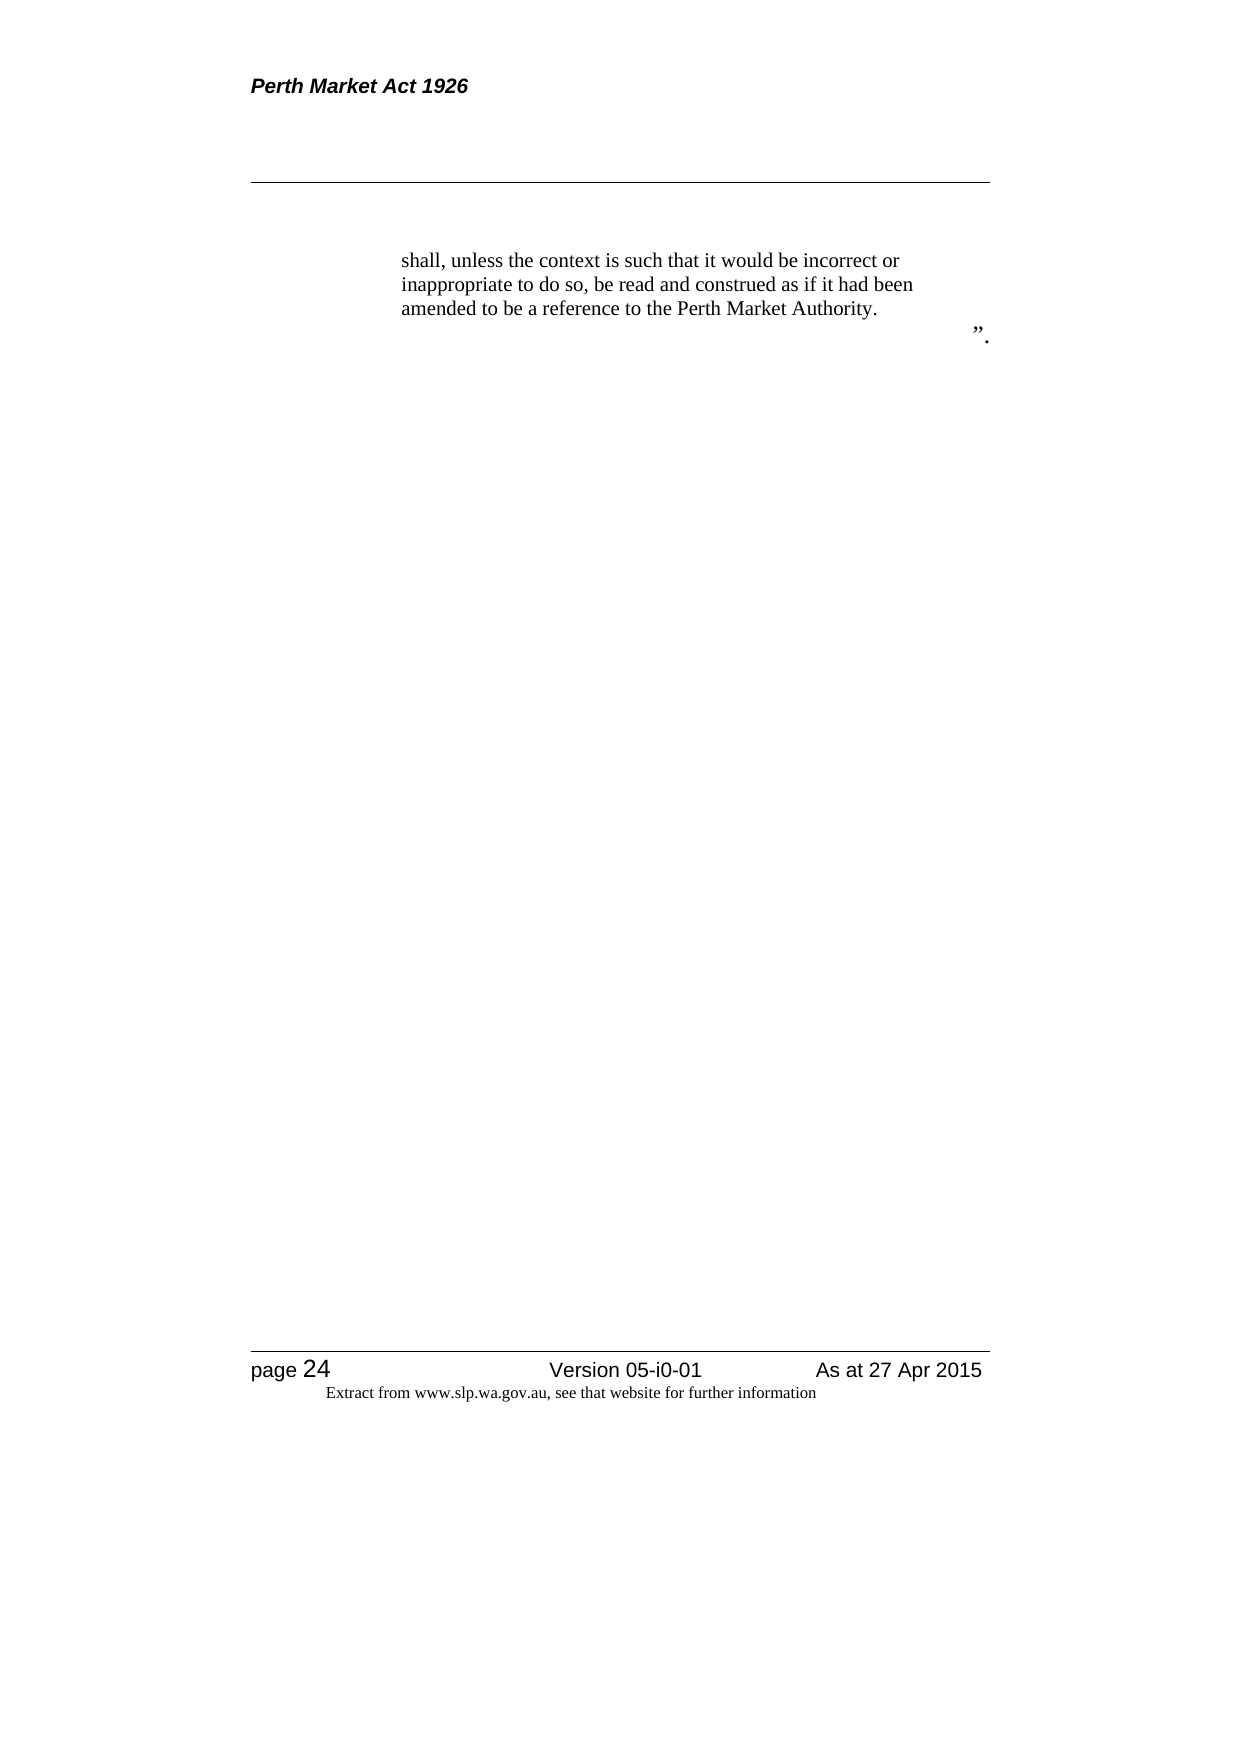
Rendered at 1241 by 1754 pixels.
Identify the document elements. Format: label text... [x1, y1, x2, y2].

text shall, unless the context is such that it would be incorrect or inappropriate to do so, be read and construed as if it had been amended to be a reference to the Perth Market Authority. [312, 247, 960, 320]
text ”. [251, 320, 990, 348]
